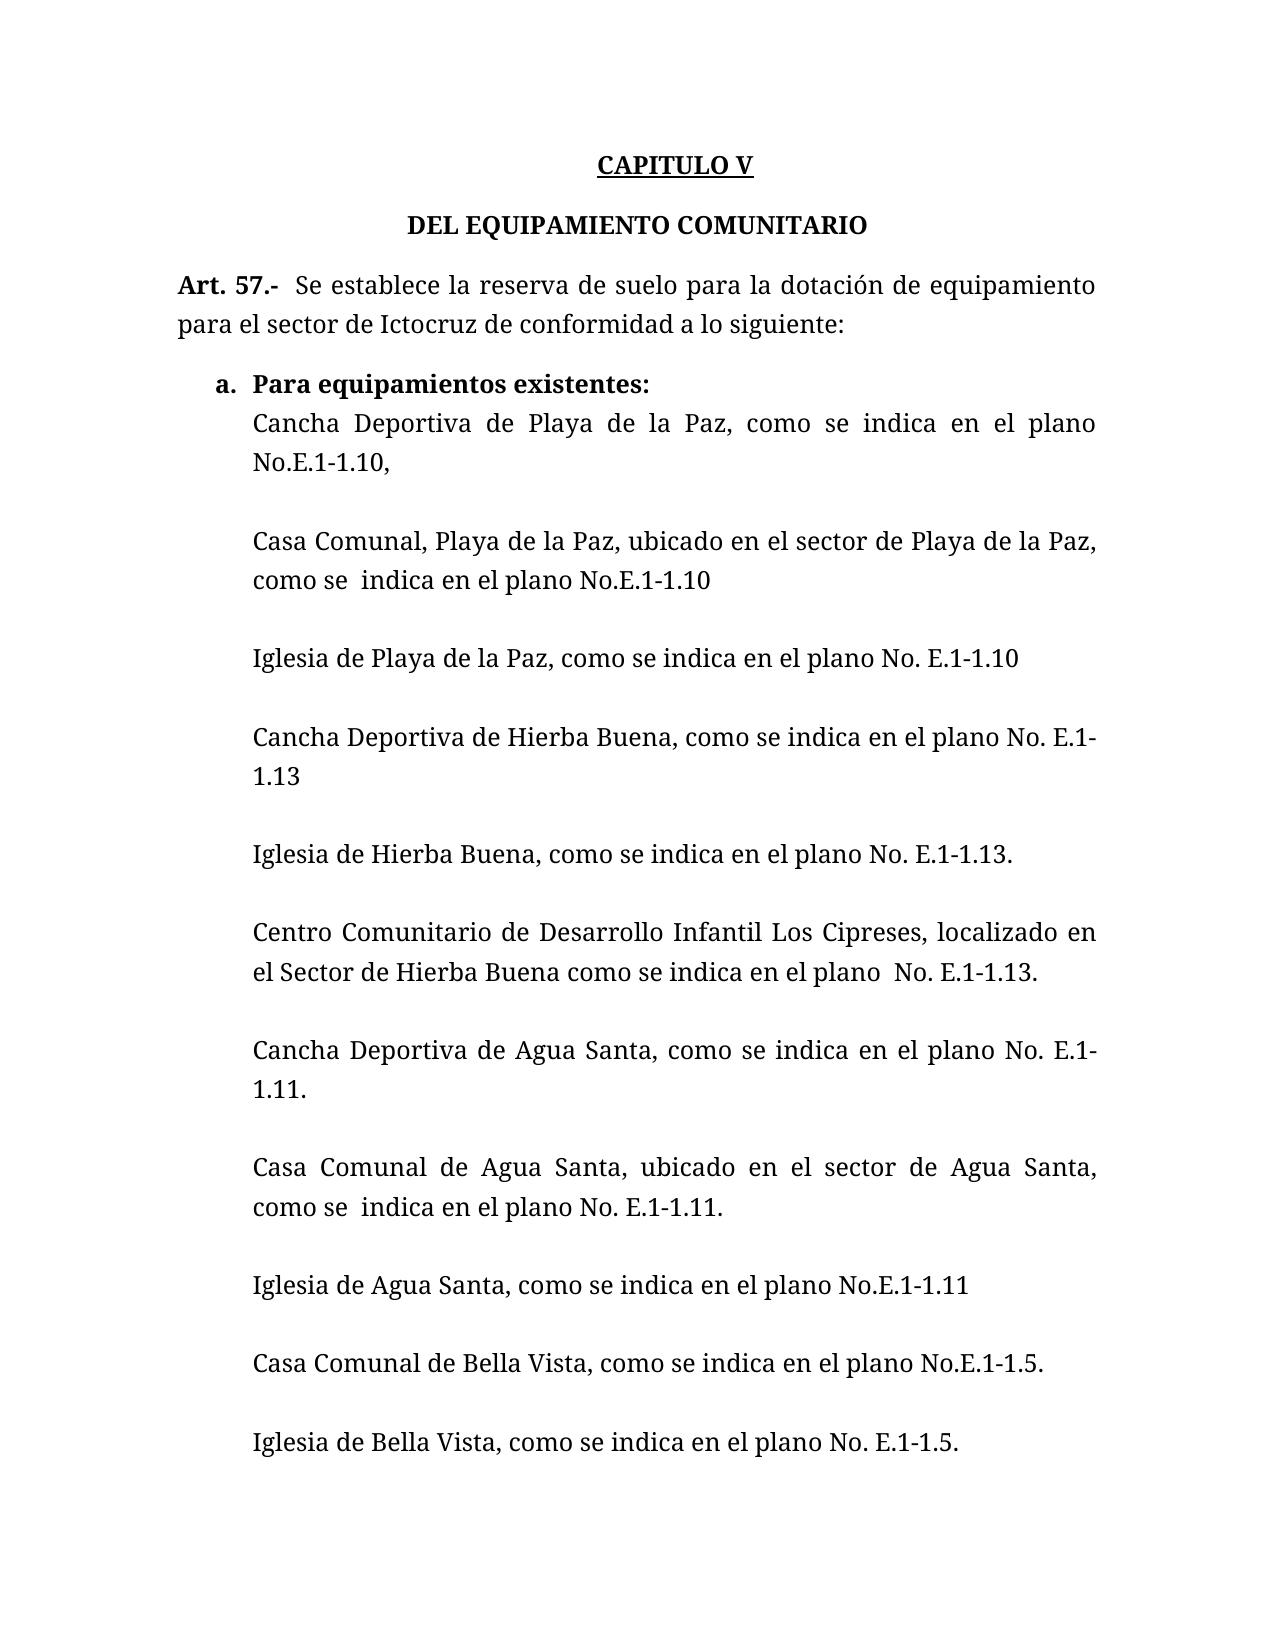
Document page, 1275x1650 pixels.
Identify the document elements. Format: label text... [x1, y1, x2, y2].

list Iglesia de Agua Santa, como se indica en el plano No.E.1-1.11 [252, 1268, 1098, 1302]
list Casa Comunal, Playa de la Paz, ubicado en el sector de Playa de la Paz, como se indica en el plano No.E.1-1.10 [252, 523, 1098, 597]
list CAPITULO V [252, 148, 1098, 182]
list Iglesia de Playa de la Paz, como se indica en el plano No. E.1-1.10 [252, 641, 1098, 675]
list Casa Comunal de Agua Santa, ubicado en el sector de Agua Santa, como se indica en el plano No. E.1-1.11. [252, 1150, 1098, 1223]
list Cancha Deportiva de Agua Santa, como se indica en el plano No. E.1-1.11. [252, 1033, 1098, 1106]
list Iglesia de Hierba Buena, como se indica en el plano No. E.1-1.13. [252, 837, 1098, 871]
list Cancha Deportiva de Hierba Buena, como se indica en el plano No. E.1-1.13 [252, 719, 1098, 792]
text DEL EQUIPAMIENTO COMUNITARIO [177, 208, 1098, 242]
list Cancha Deportiva de Playa de la Paz, como se indica en el plano No.E.1-1.10, [252, 406, 1098, 479]
list Para equipamientos existentes: [215, 367, 1098, 401]
list Iglesia de Bella Vista, como se indica en el plano No. E.1-1.5. [252, 1424, 1098, 1458]
list Centro Comunitario de Desarrollo Infantil Los Cipreses, localizado en el Sector de Hierba Buena como se indica en el plano No. E.1-1.13. [252, 915, 1098, 988]
text Art. 57.- Se establece la reserva de suelo para la dotación de equipamiento para el sector de Ictocruz de conformidad a lo siguiente: [177, 268, 1098, 341]
list Casa Comunal de Bella Vista, como se indica en el plano No.E.1-1.5. [252, 1346, 1098, 1380]
